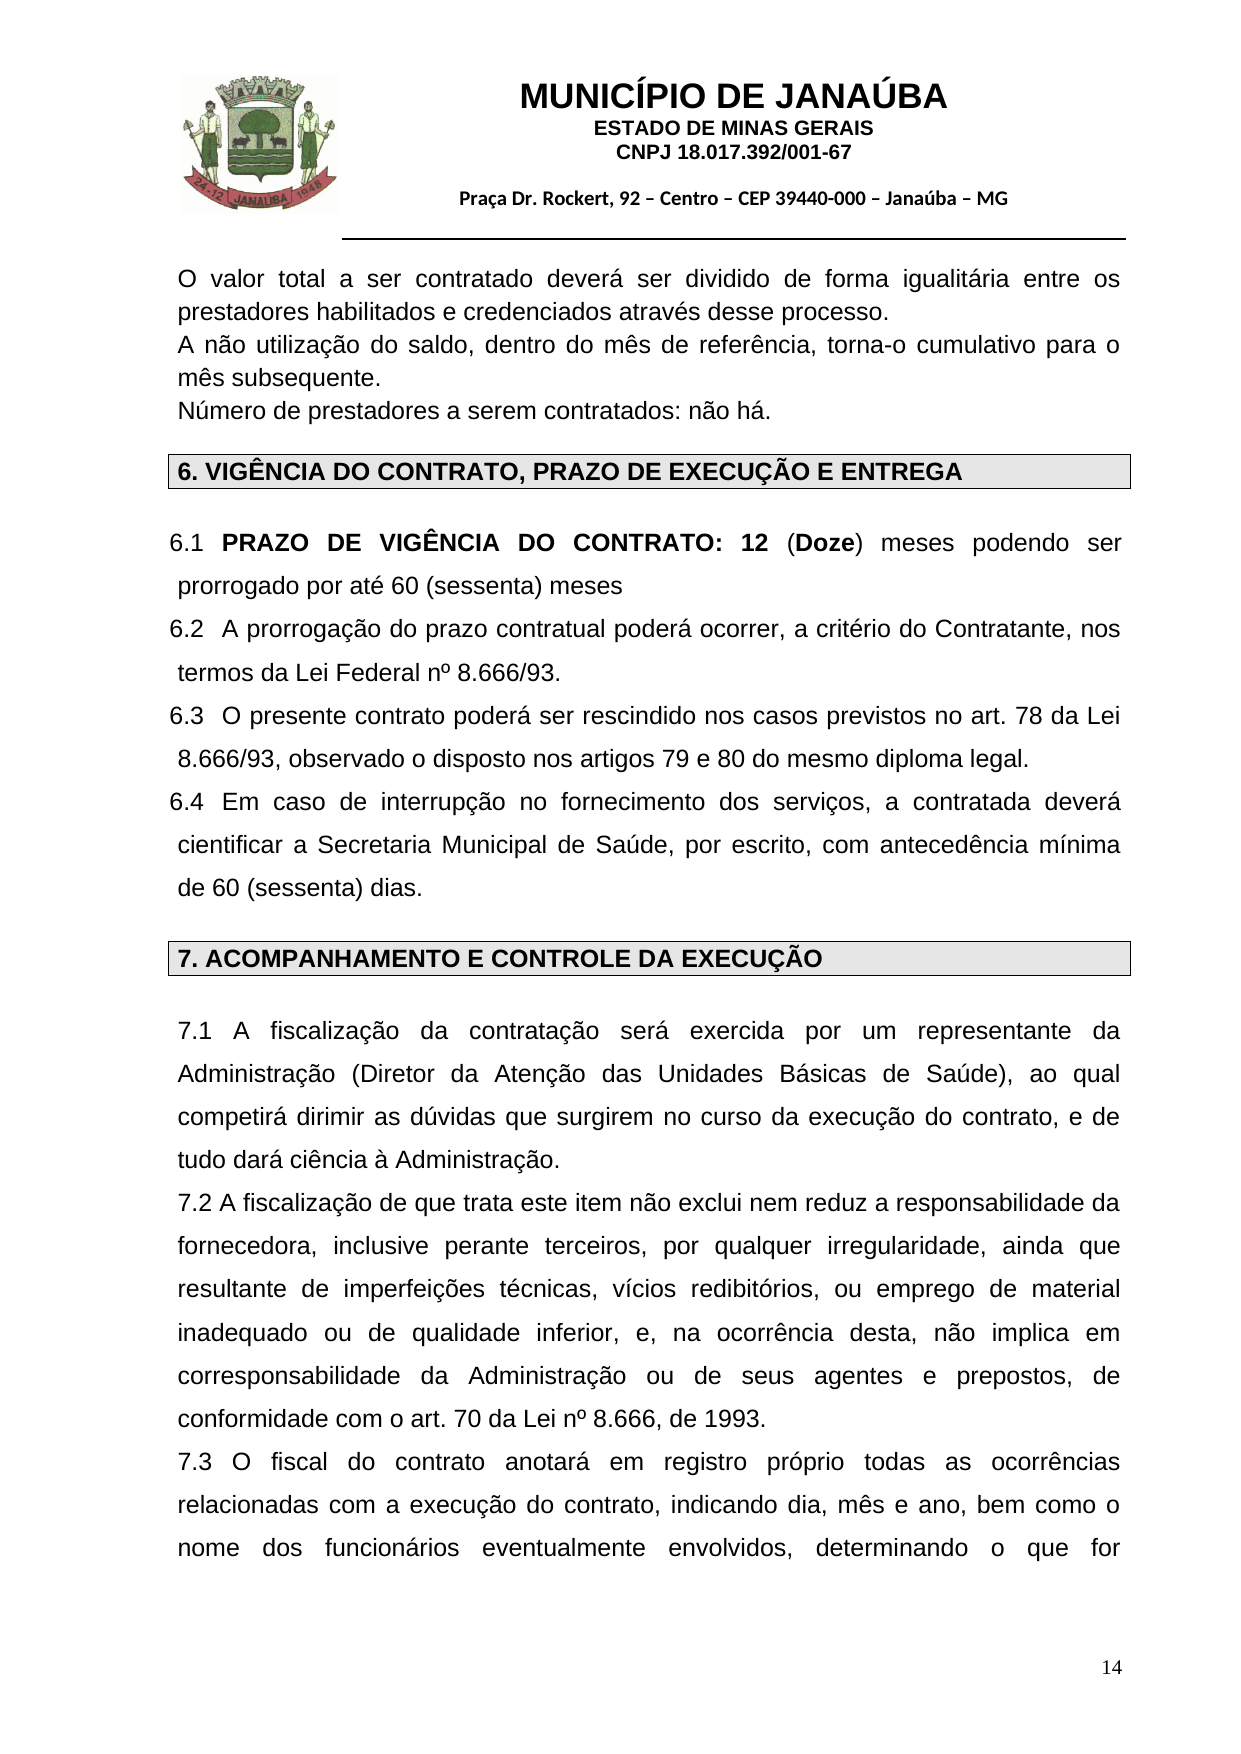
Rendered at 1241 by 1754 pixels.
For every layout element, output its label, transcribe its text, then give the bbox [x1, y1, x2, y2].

text 6. VIGÊNCIA DO CONTRATO, PRAZO DE EXECUÇÃO E ENTREGA [169, 455, 1130, 488]
list Em caso de interrupção no fornecimento dos serviços, a contratada deverá cientificar a Secretaria Municipal de Saúde, por escrito, com antecedência mínima de 60 (sessenta) dias. [169, 787, 1122, 902]
list O presente contrato poderá ser rescindido nos casos previstos no art. 78 da Lei 8.666/93, observado o disposto nos artigos 79 e 80 do mesmo diploma legal. [169, 701, 1122, 772]
picture [180, 75, 339, 214]
text 7. ACOMPANHAMENTO E CONTROLE DA EXECUÇÃO [169, 942, 1130, 975]
list PRAZO DE VIGÊNCIA DO CONTRATO: 12 (Doze) meses podendo ser prorrogado por até 60 (sessenta) meses [169, 528, 1122, 600]
text O valor total a ser contratado deverá ser dividido de forma igualitária entre os prestadores habilitados e credenciados através desse processo. [177, 264, 1122, 325]
text Número de prestadores a serem contratados: não há. [177, 396, 1122, 424]
text 7.1 A fiscalização da contratação será exercida por um representante da Administração (Diretor da Atenção das Unidades Básicas de Saúde), ao qual competirá dirimir as dúvidas que surgirem no curso da execução do contrato, e de tudo dará ciência à Administração. [177, 1016, 1122, 1174]
text A não utilização do saldo, dentro do mês de referência, torna-o cumulativo para o mês subsequente. [177, 330, 1122, 391]
text 7.2 A fiscalização de que trata este item não exclui nem reduz a responsabilidade da fornecedora, inclusive perante terceiros, por qualquer irregularidade, ainda que resultante de imperfeições técnicas, vícios redibitórios, ou emprego de material inadequado ou de qualidade inferior, e, na ocorrência desta, não implica em corresponsabilidade da Administração ou de seus agentes e prepostos, de conformidade com o art. 70 da Lei nº 8.666, de 1993. [177, 1188, 1122, 1432]
list A prorrogação do prazo contratual poderá ocorrer, a critério do Contratante, nos termos da Lei Federal nº 8.666/93. [169, 614, 1122, 686]
